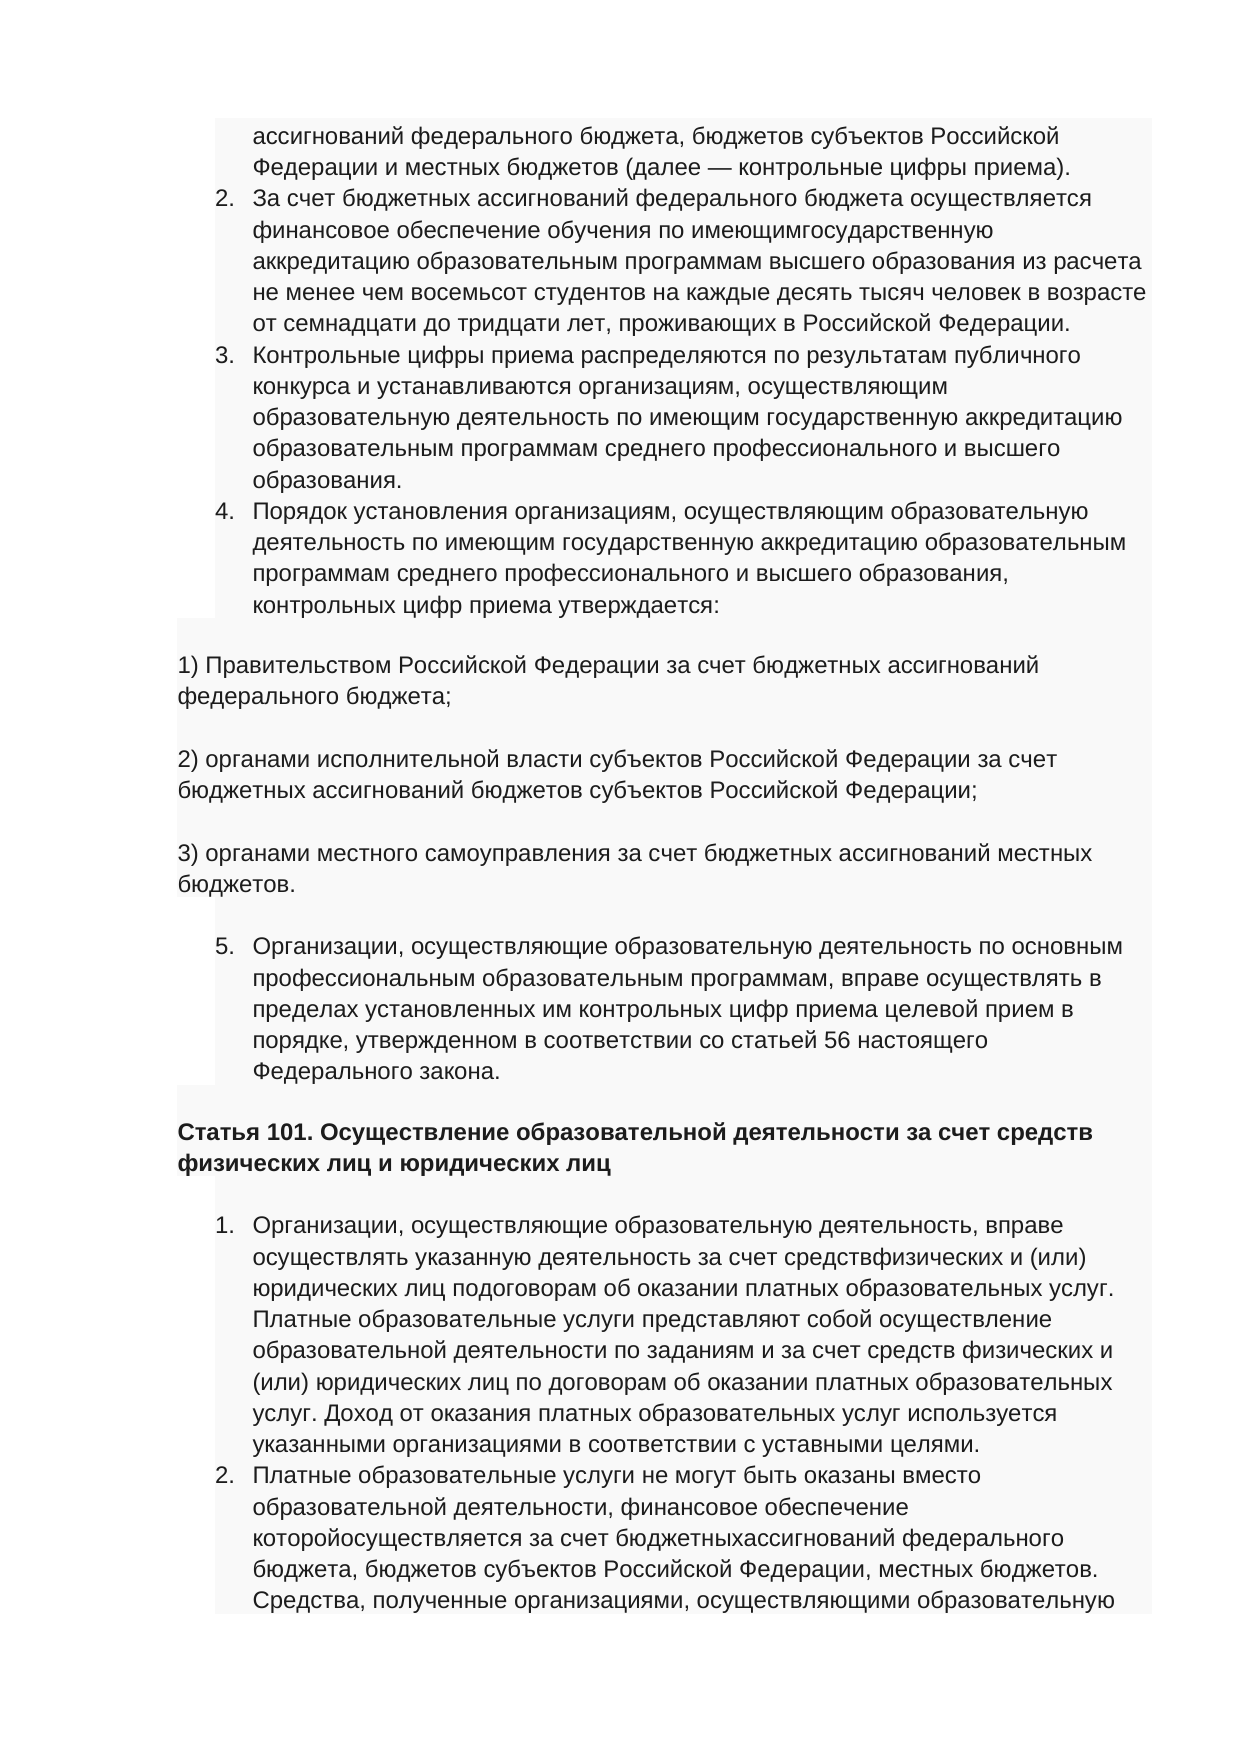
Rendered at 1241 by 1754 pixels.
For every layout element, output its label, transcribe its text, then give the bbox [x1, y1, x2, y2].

list Организации, осуществляющие образовательную деятельность, вправе осуществлять указанную деятельность за счет средствфизических и (или) юридических лиц подоговорам об оказании платных образовательных услуг. Платные образовательные услуги представляют собой осуществление образовательной деятельности по заданиям и за счет средств физических и (или) юридических лиц по договорам об оказании платных образовательных услуг. Доход от оказания платных образовательных услуг используется указанными организациями в соответствии с уставными целями. [215, 1208, 1152, 1458]
text 3) органами местного самоуправления за счет бюджетных ассигнований местных бюджетов. [177, 835, 1152, 897]
list Порядок установления организациям, осуществляющим образовательную деятельность по имеющим государственную аккредитацию образовательным программам среднего профессионального и высшего образования, контрольных цифр приема утверждается: [215, 493, 1152, 618]
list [215, 1458, 1152, 1614]
list Контрольные цифры приема распределяются по результатам публичного конкурса и устанавливаются организациям, осуществляющим образовательную деятельность по имеющим государственную аккредитацию образовательным программам среднего профессионального и высшего образования. [215, 337, 1152, 493]
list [215, 118, 1152, 181]
list За счет бюджетных ассигнований федерального бюджета осуществляется финансовое обеспечение обучения по имеющимгосударственную аккредитацию образовательным программам высшего образования из расчета не менее чем восемьсот студентов на каждые десять тысяч человек в возрасте от семнадцати до тридцати лет, проживающих в Российской Федерации. [215, 181, 1152, 337]
text 1) Правительством Российской Федерации за счет бюджетных ассигнований федерального бюджета; [177, 647, 1152, 710]
text 2) органами исполнительной власти субъектов Российской Федерации за счет бюджетных ассигнований бюджетов субъектов Российской Федерации; [177, 741, 1152, 803]
list Организации, осуществляющие образовательную деятельность по основным профессиональным образовательным программам, вправе осуществлять в пределах установленных им контрольных цифр приема целевой прием в порядке, утвержденном в соответствии со статьей 56 настоящего Федерального закона. [215, 928, 1152, 1085]
text Статья 101. Осуществление образовательной деятельности за счет средств физических лиц и юридических лиц [177, 1114, 1152, 1176]
